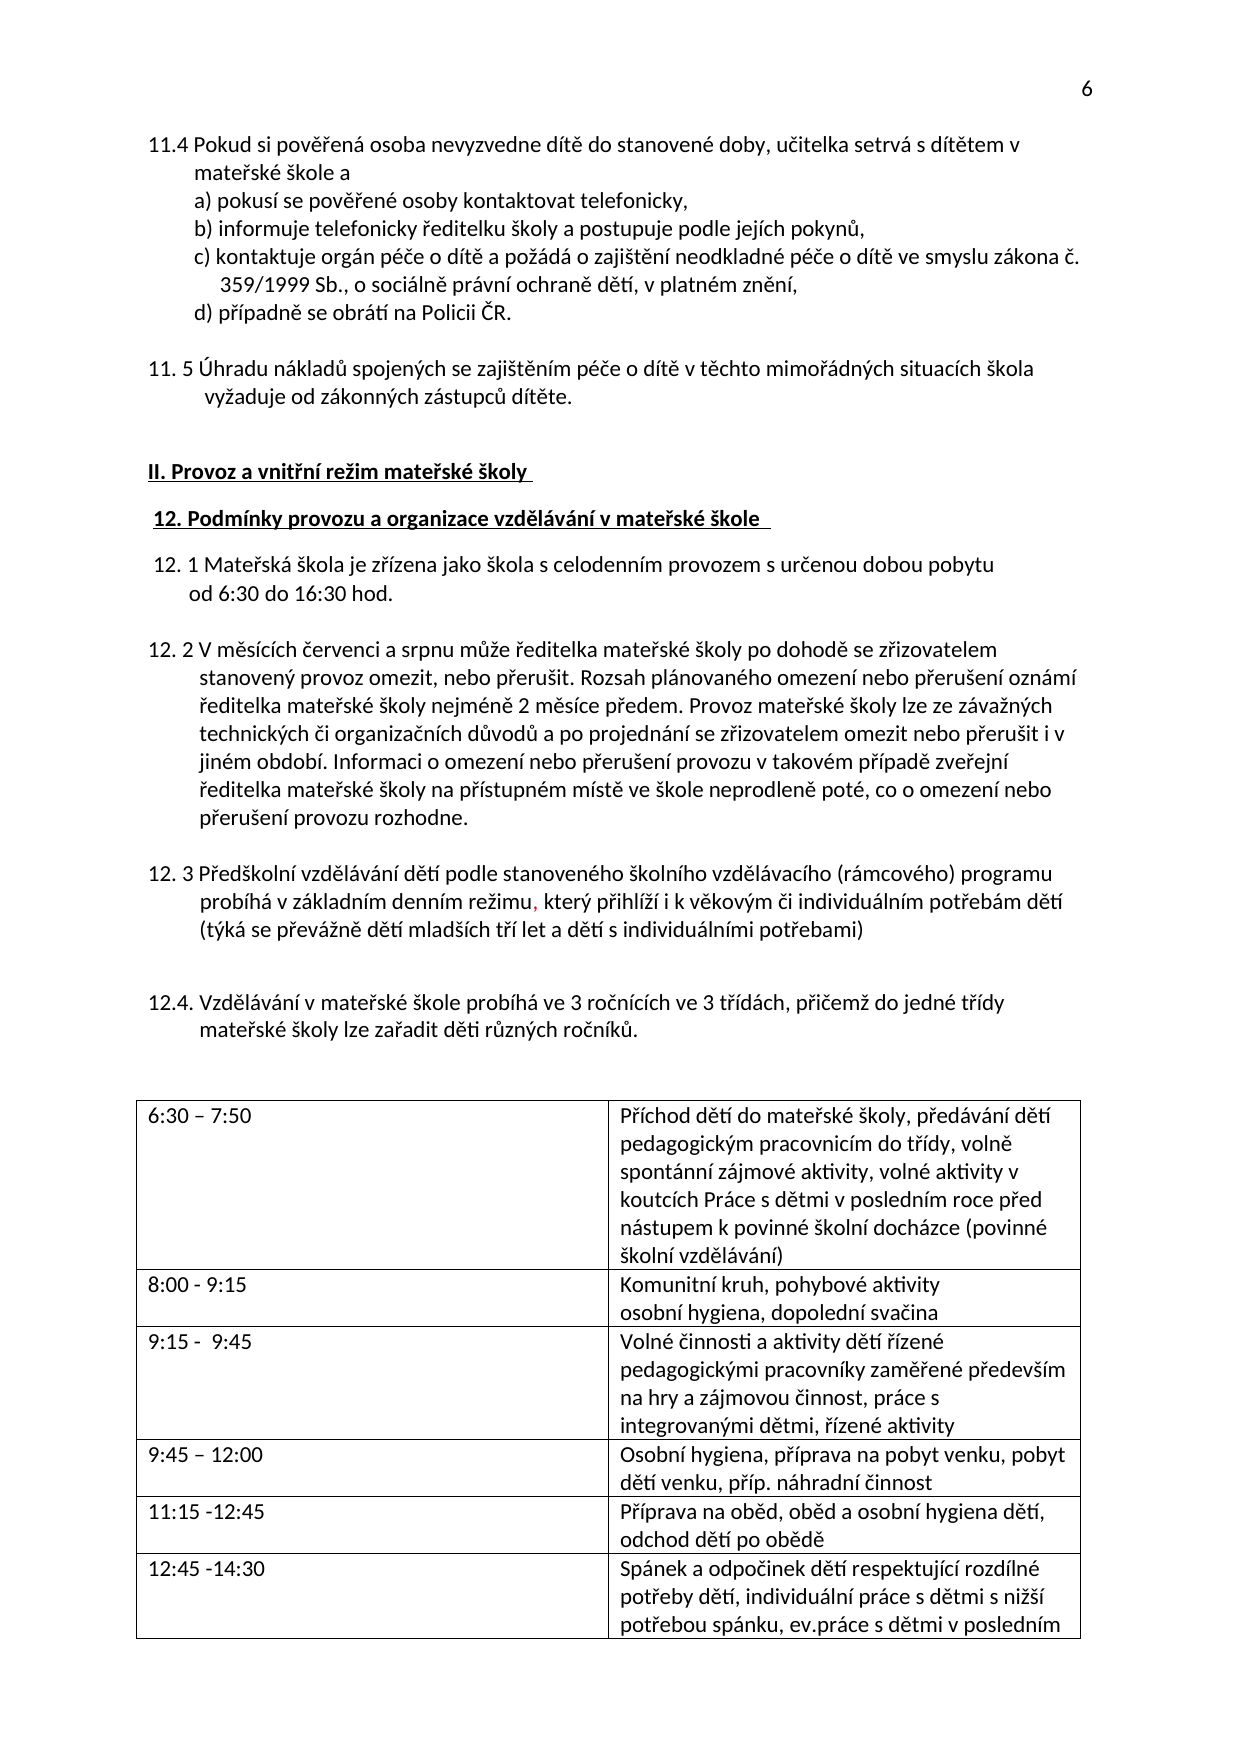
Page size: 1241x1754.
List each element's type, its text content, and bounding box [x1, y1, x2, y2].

text d) případně se obrátí na Policii ČR. [148, 298, 1092, 326]
text mateřské školy lze zařadit děti různých ročníků. [148, 1016, 1092, 1044]
text 12. 1 Mateřská škola je zřízena jako škola s celodenním provozem s určenou dobou pobytu [148, 551, 1092, 579]
text b) informuje telefonicky ředitelku školy a postupuje podle jejích pokynů, [148, 214, 1092, 242]
text c) kontaktuje orgán péče o dítě a požádá o zajištění neodkladné péče o dítě ve smyslu zákona č. [148, 242, 1092, 270]
text stanovený provoz omezit, nebo přerušit. Rozsah plánovaného omezení nebo přerušení oznámí [148, 663, 1092, 691]
table_cell Komunitní kruh, pohybové aktivity osobní hygiena, dopolední svačina [609, 1270, 1080, 1326]
table_header 6:30 – 7:50 [137, 1101, 608, 1269]
text 11. 5 Úhradu nákladů spojených se zajištěním péče o dítě v těchto mimořádných situacích škola [148, 354, 1092, 382]
text ředitelka mateřské školy nejméně 2 měsíce předem. Provoz mateřské školy lze ze závažných [148, 691, 1092, 719]
text (týká se převážně dětí mladších tří let a dětí s individuálními potřebami) [148, 915, 1092, 943]
table_header Příchod dětí do mateřské školy, předávání dětí pedagogickým pracovnicím do třídy, volně spontánní zájmové aktivity, volné aktivity v koutcích Práce s dětmi v posledním roce před nástupem k povinné školní docházce (povinné školní vzdělávání) [609, 1101, 1080, 1269]
table_cell 11:15 -12:45 [137, 1497, 608, 1553]
text II. Provoz a vnitřní režim mateřské školy [148, 457, 1092, 485]
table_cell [609, 1554, 1080, 1638]
text probíhá v základním denním režimu, který přihlíží i k věkovým či individuálním potřebám dětí [148, 887, 1092, 915]
text vyžaduje od zákonných zástupců dítěte. [148, 382, 1092, 410]
text od 6:30 do 16:30 hod. [148, 579, 1092, 607]
text 12.4. Vzdělávání v mateřské škole probíhá ve 3 ročnících ve 3 třídách, přičemž do jedné třídy [148, 988, 1092, 1016]
text ředitelka mateřské školy na přístupném místě ve škole neprodleně poté, co o omezení nebo [148, 775, 1092, 803]
text 359/1999 Sb., o sociálně právní ochraně dětí, v platném znění, [148, 270, 1092, 298]
text technických či organizačních důvodů a po projednání se zřizovatelem omezit nebo přerušit i v [148, 719, 1092, 747]
table_cell 12:45 -14:30 [137, 1554, 608, 1638]
text 12. 3 Předškolní vzdělávání dětí podle stanoveného školního vzdělávacího (rámcového) programu [148, 859, 1092, 887]
text 12. 2 V měsících červenci a srpnu může ředitelka mateřské školy po dohodě se zřizovatelem [148, 635, 1092, 663]
table_cell 9:45 – 12:00 [137, 1440, 608, 1496]
text 12. Podmínky provozu a organizace vzdělávání v mateřské škole [148, 504, 1092, 532]
table_cell Příprava na oběd, oběd a osobní hygiena dětí, odchod dětí po obědě [609, 1497, 1080, 1553]
table_cell 9:15 - 9:45 [137, 1327, 608, 1439]
table_cell 8:00 - 9:15 [137, 1270, 608, 1326]
text jiném období. Informaci o omezení nebo přerušení provozu v takovém případě zveřejní [148, 747, 1092, 775]
text přerušení provozu rozhodne. [148, 803, 1092, 831]
table_cell Osobní hygiena, příprava na pobyt venku, pobyt dětí venku, příp. náhradní činnost [609, 1440, 1080, 1496]
text a) pokusí se pověřené osoby kontaktovat telefonicky, [148, 186, 1092, 214]
table_cell Volné činnosti a aktivity dětí řízené pedagogickými pracovníky zaměřené především na hry a zájmovou činnost, práce s integrovanými dětmi, řízené aktivity [609, 1327, 1080, 1439]
text mateřské škole a [148, 158, 1092, 186]
text 11.4 Pokud si pověřená osoba nevyzvedne dítě do stanovené doby, učitelka setrvá s dítětem v [148, 130, 1092, 158]
